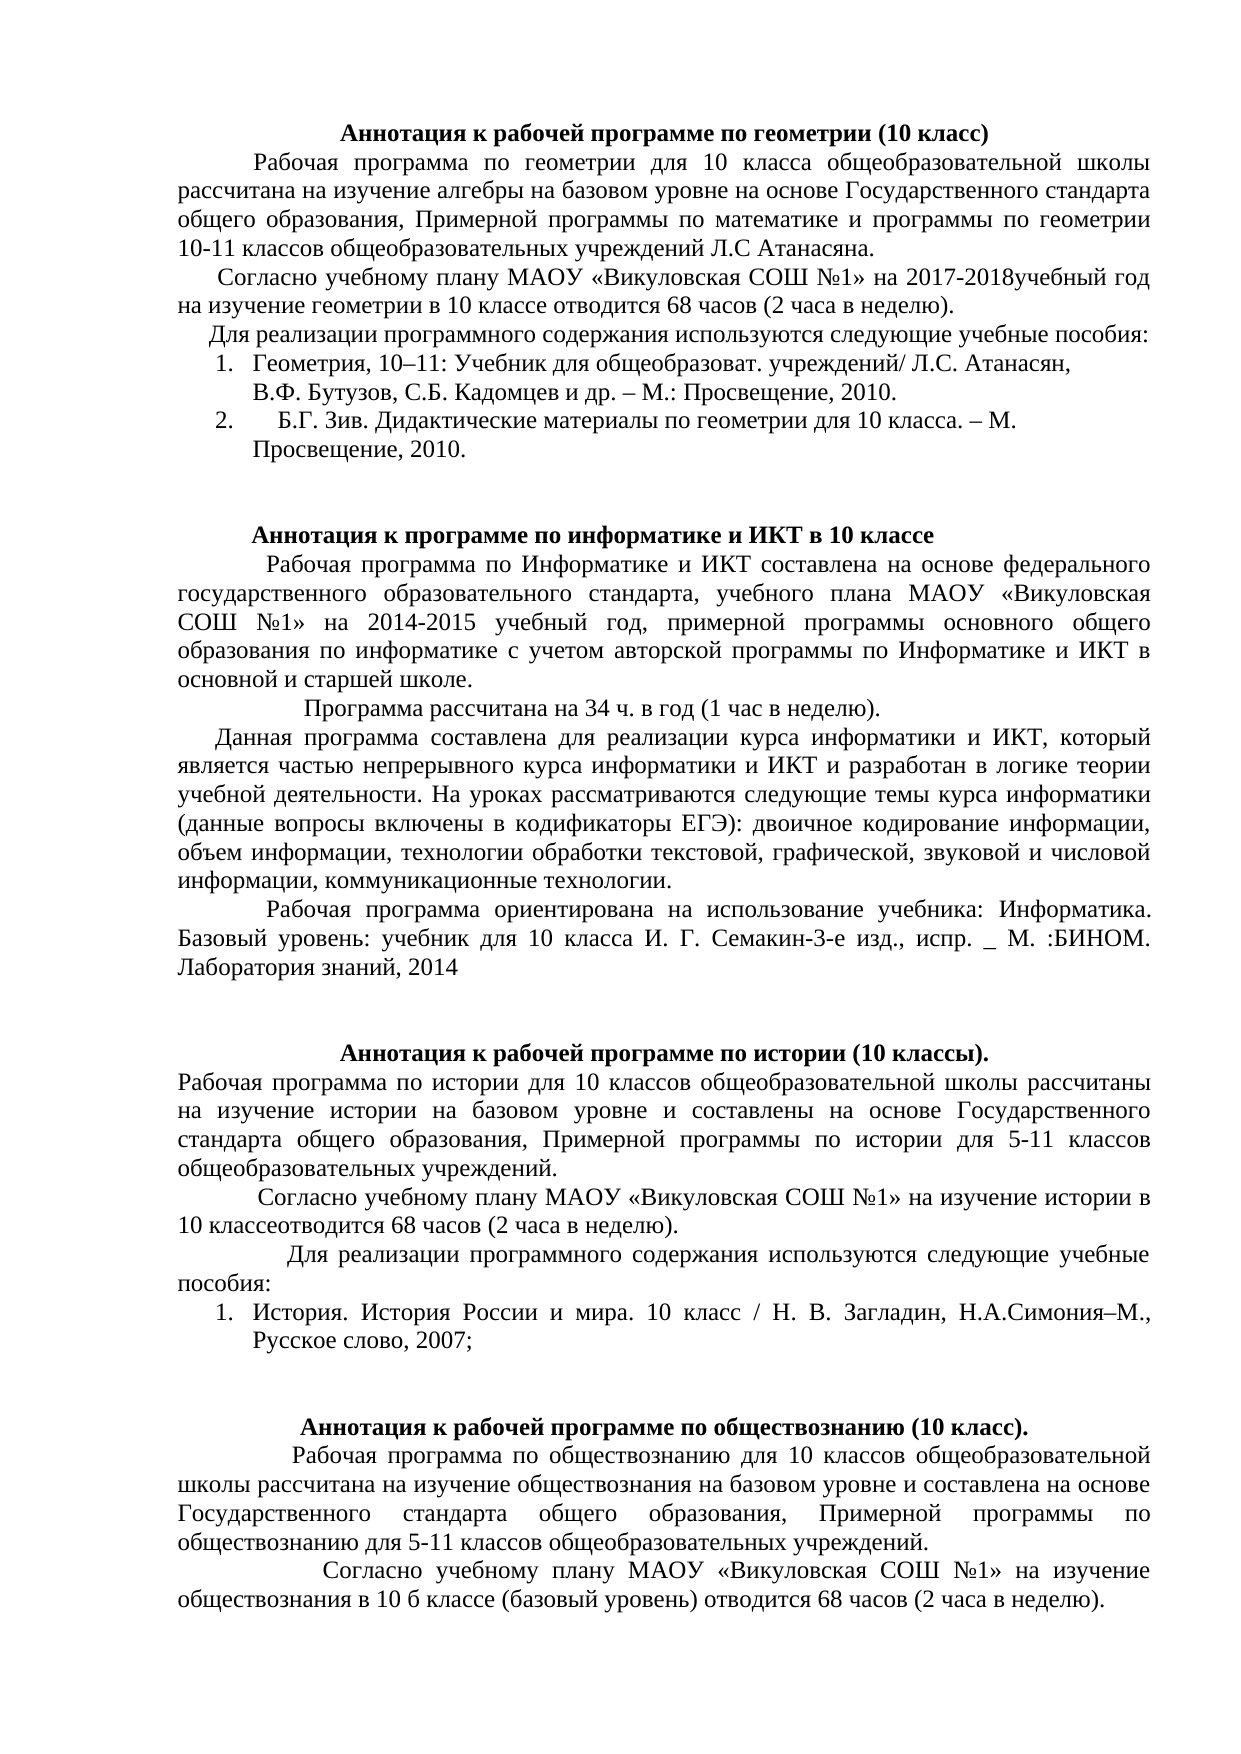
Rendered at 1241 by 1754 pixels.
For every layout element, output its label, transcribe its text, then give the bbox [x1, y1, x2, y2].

text Рабочая программа по Информатике и ИКТ составлена на основе федерального государственного образовательного стандарта, учебного плана МАОУ «Викуловская СОШ №1» на 2014-2015 учебный год, примерной программы основного общего образования по информатике с учетом авторской программы по Информатике и ИКТ в основной и старшей школе. [177, 549, 1152, 693]
list История. История России и мира. 10 класс / Н. В. Загладин, Н.А.Симония–М., Русское слово, 2007; [215, 1297, 1152, 1354]
text Программа рассчитана на 34 ч. в год (1 час в неделю). [215, 693, 1152, 722]
text Для реализации программного содержания используются следующие учебные пособия: [177, 319, 1152, 348]
text Аннотация к рабочей программе по обществознанию (10 класс). [177, 1412, 1152, 1441]
list Геометрия, 10–11: Учебник для общеобразоват. учреждений/ Л.С. Атанасян, [215, 348, 1152, 377]
text Рабочая программа ориентирована на использование учебника: Информатика. Базовый уровень: учебник для 10 класса И. Г. Семакин-3-е изд., испр. _ М. :БИНОМ. Лаборатория знаний, 2014 [177, 894, 1152, 981]
text Рабочая программа по геометрии для 10 класса общеобразовательной школы рассчитана на изучение алгебры на базовом уровне на основе Государственного стандарта общего образования, Примерной программы по математике и программы по геометрии 10-11 классов общеобразовательных учреждений Л.С Атанасяна. [177, 147, 1152, 262]
text Аннотация к программе по информатике и ИКТ в 10 классе [177, 521, 1152, 549]
list Б.Г. Зив. Дидактические материалы по геометрии для 10 класса. – М. Просвещение, 2010. [215, 406, 1152, 463]
list В.Ф. Бутузов, С.Б. Кадомцев и др. – М.: Просвещение, 2010. [252, 377, 1152, 406]
text Согласно учебному плану МАОУ «Викуловская СОШ №1» на 2017-2018учебный год на изучение геометрии в 10 классе отводится 68 часов (2 часа в неделю). [177, 262, 1152, 319]
text Для реализации программного содержания используются следующие учебные пособия: [177, 1239, 1152, 1297]
text Согласно учебному плану МАОУ «Викуловская СОШ №1» на изучение обществознания в 10 б классе (базовый уровень) отводится 68 часов (2 часа в неделю). [177, 1556, 1152, 1613]
text Согласно учебному плану МАОУ «Викуловская СОШ №1» на изучение истории в 10 классеотводится 68 часов (2 часа в неделю). [177, 1182, 1152, 1239]
text Аннотация к рабочей программе по истории (10 классы). [177, 1038, 1152, 1067]
text Рабочая программа по обществознанию для 10 классов общеобразовательной школы рассчитана на изучение обществознания на базовом уровне и составлена на основе Государственного стандарта общего образования, Примерной программы по обществознанию для 5-11 классов общеобразовательных учреждений. [177, 1441, 1152, 1556]
text Аннотация к рабочей программе по геометрии (10 класс) [177, 118, 1152, 147]
text Рабочая программа по истории для 10 классов общеобразовательной школы рассчитаны на изучение истории на базовом уровне и составлены на основе Государственного стандарта общего образования, Примерной программы по истории для 5-11 классов общеобразовательных учреждений. [177, 1067, 1152, 1182]
text Данная программа составлена для реализации курса информатики и ИКТ, который является частью непрерывного курса информатики и ИКТ и разработан в логике теории учебной деятельности. На уроках рассматриваются следующие темы курса информатики (данные вопросы включены в кодификаторы ЕГЭ): двоичное кодирование информации, объем информации, технологии обработки текстовой, графической, звуковой и числовой информации, коммуникационные технологии. [177, 722, 1152, 894]
